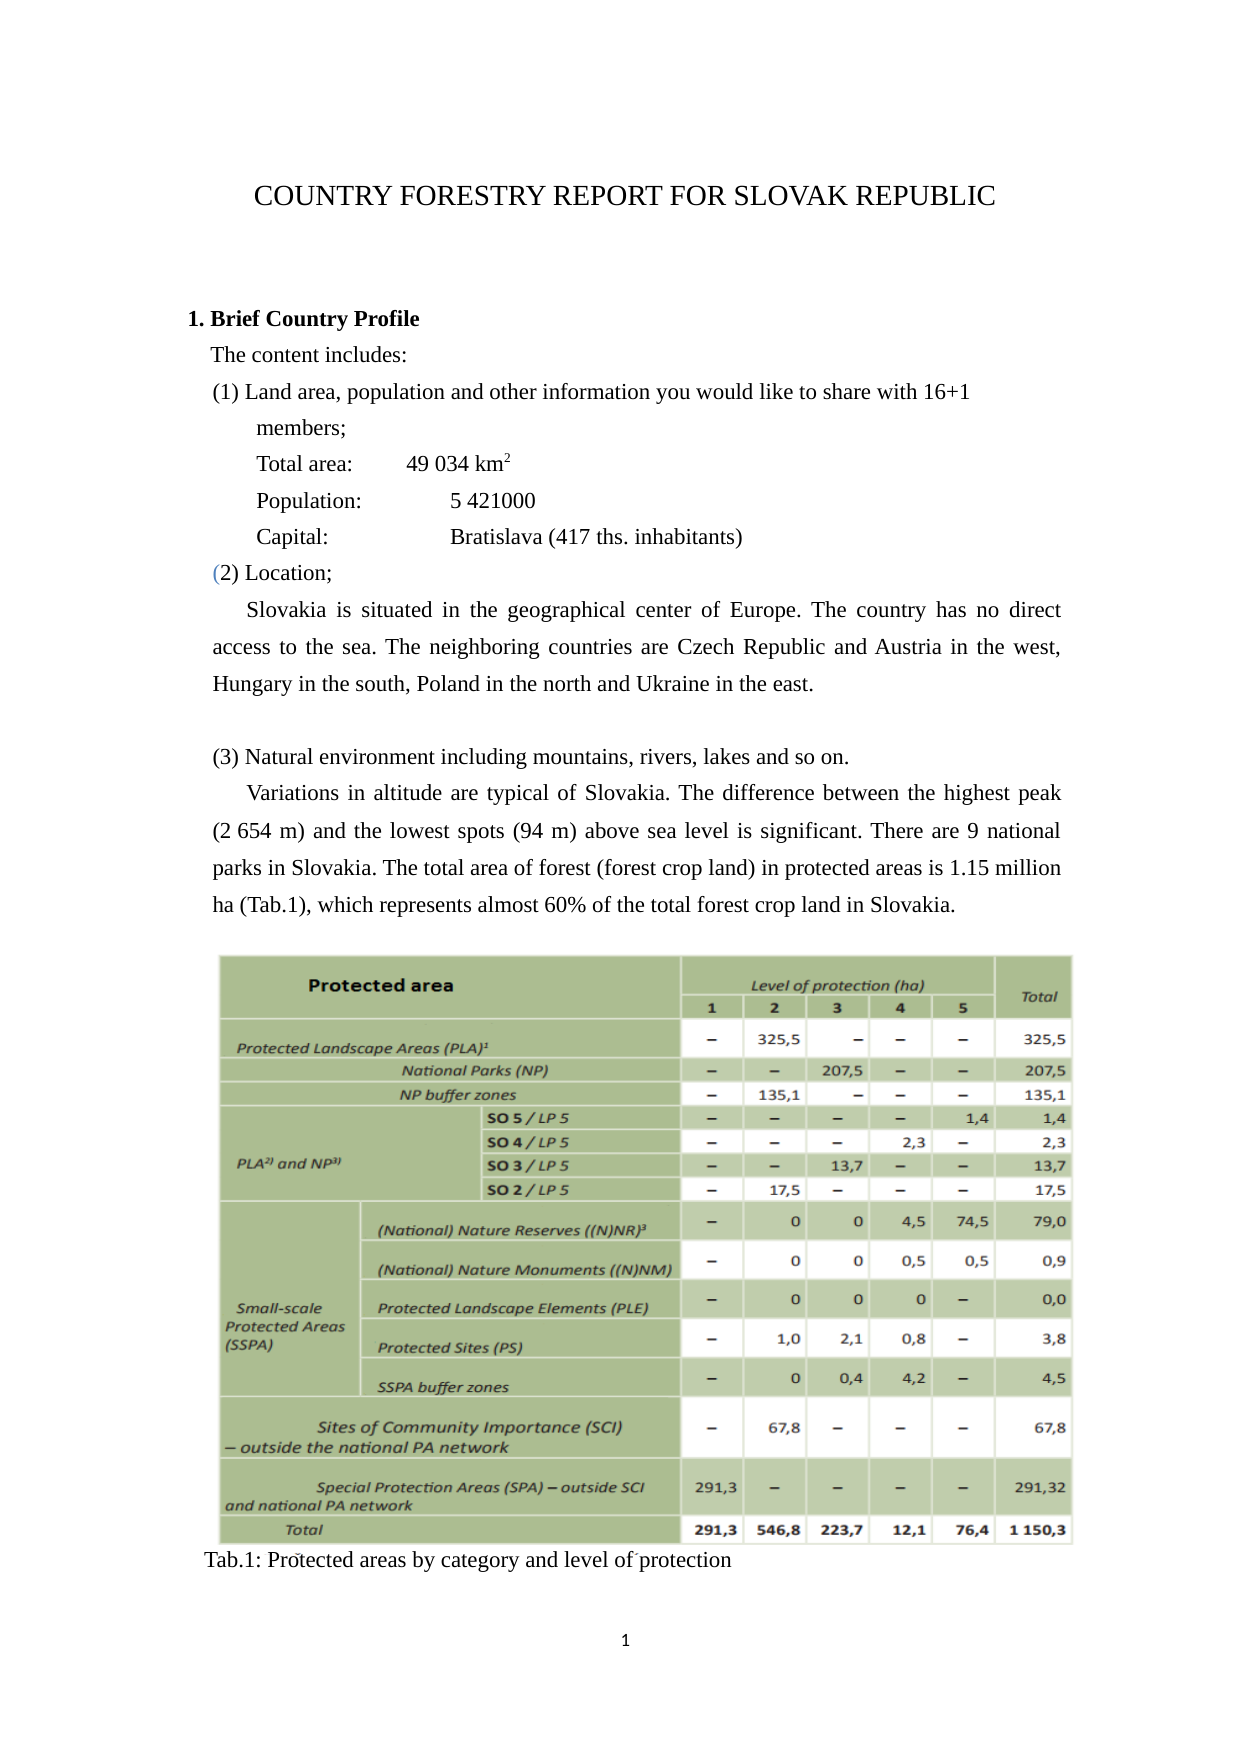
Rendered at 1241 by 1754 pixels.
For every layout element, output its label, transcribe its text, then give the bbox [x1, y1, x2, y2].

text (2) Location; [212, 556, 1063, 589]
text is situated in the geographical center of . The country has no direct access to the sea. The neighboring countries are and in the west, in the south, in the north and in the east. [212, 593, 1063, 700]
list Land area, population and other information you would like to share with 16+1 [212, 375, 1063, 407]
text members; [187, 411, 1063, 443]
text Population: 5 421000 [187, 484, 1063, 516]
text Total area: 49 034 km2 [187, 447, 1063, 480]
picture [209, 947, 1084, 1555]
text COUNTRY FORESTRY REPORT FOR SLOVAK REPUBLIC [187, 162, 1063, 227]
text The content includes: [187, 338, 1063, 371]
text Variations in altitude are typical of . The difference between the highest peak (2 654 m) and the lowest spots (94 m) above sea level is significant. There are 9 national parks in . The total area of forest (forest crop land) in protected areas is 1.15 million ha (Tab.1), which represents almost 60% of the total forest crop land in . [212, 776, 1063, 921]
text 1. Brief Country Profile [187, 302, 1063, 334]
text Capital: (417 ths. inhabitants) [187, 520, 1063, 553]
text Tab.1: Protected areas by category and level of protection [187, 1543, 1063, 1575]
text (3) Natural environment including mountains, rivers, lakes and so on. [212, 740, 1063, 773]
